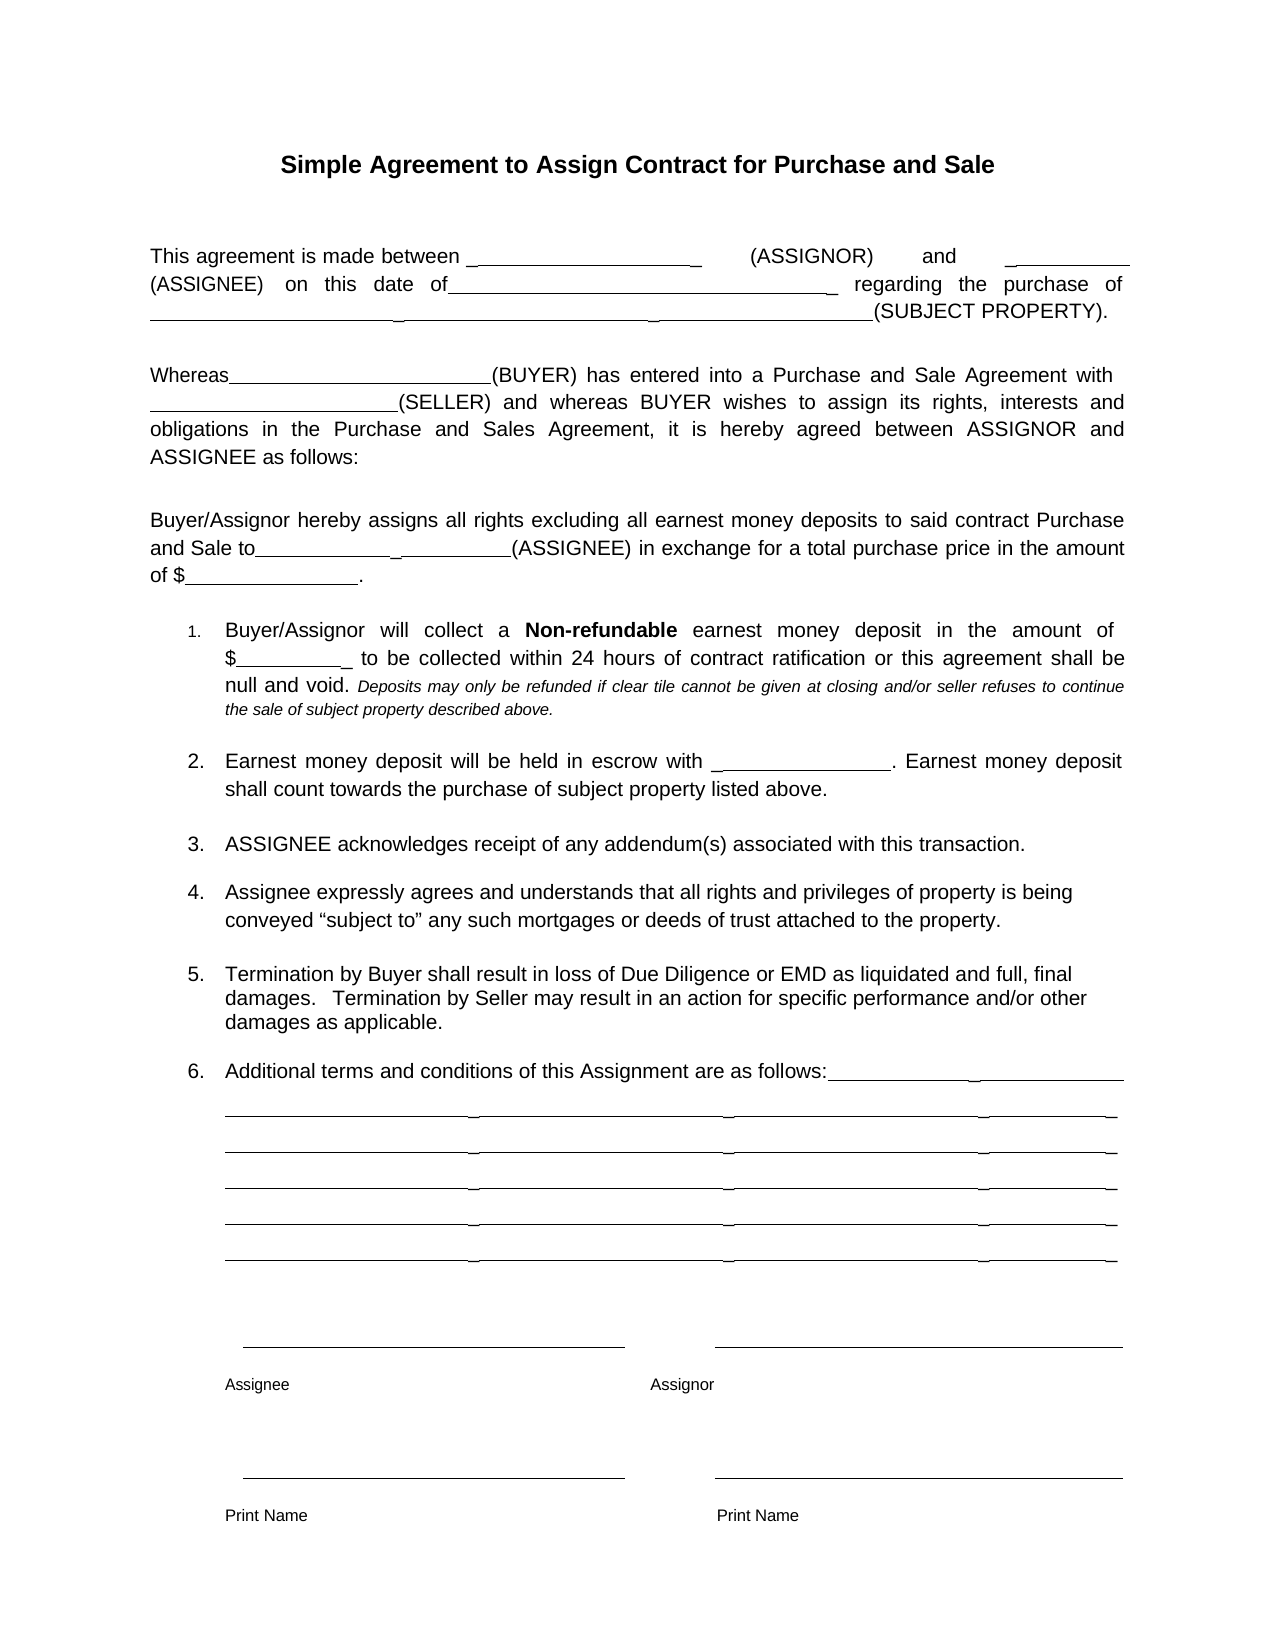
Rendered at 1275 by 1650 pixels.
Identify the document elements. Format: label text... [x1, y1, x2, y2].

text _ _ _ _ [225, 1095, 1142, 1119]
list Additional terms and conditions of this Assignment are as follows: _ [187, 1059, 1142, 1083]
text _ _ _ _ [225, 1239, 1142, 1263]
text This agreement is made between _ _ (ASSIGNOR) and _ (ASSIGNEE) on this date of _ regarding the purchase of [150, 244, 1130, 296]
text Buyer/Assignor hereby assigns all rights excluding all earnest money deposits to said contract Purchase and Sale to _ (ASSIGNEE) in exchange for a total purchase price in the amount of $ . [150, 508, 1125, 587]
list Termination by Buyer shall result in loss of Due Diligence or EMD as liquidated and full, final damages. Termination by Seller may result in an action for specific performance and/or other damages as applicable. [187, 962, 1091, 1034]
list Earnest money deposit will be held in escrow with _ . Earnest money deposit shall count towards the purchase of subject property listed above. [187, 749, 1125, 801]
text $ _ to be collected within 24 hours of contract ratification or this agreement shall be null and void. Deposits may only be refunded if clear tile cannot be given at closing and/or seller refuses to continue the sale of subject property described above. [225, 645, 1125, 719]
text _ _ _ _ [225, 1131, 1142, 1155]
text Simple Agreement to Assign Contract for Purchase and Sale [137, 150, 1138, 178]
text Print Name Print Name [225, 1507, 1142, 1525]
list ASSIGNEE acknowledges receipt of any addendum(s) associated with this transaction. [187, 832, 1142, 856]
text _ _ _ _ [225, 1203, 1142, 1227]
text 1. Buyer/Assignor will collect a Non-refundable earnest money deposit in the amount of [187, 618, 1142, 642]
text Assignee Assignor [225, 1375, 1142, 1393]
text _ _ (SUBJECT PROPERTY). [150, 299, 1142, 323]
list Assignee expressly agrees and understands that all rights and privileges of property is being conveyed “subject to” any such mortgages or deeds of trust attached to the property. [187, 880, 1076, 931]
text (SELLER) and whereas BUYER wishes to assign its rights, interests and obligations in the Purchase and Sales Agreement, it is hereby agreed between ASSIGNOR and ASSIGNEE as follows: [150, 390, 1125, 468]
text Whereas (BUYER) has entered into a Purchase and Sale Agreement with [150, 362, 1142, 386]
text _ _ _ _ [225, 1167, 1142, 1191]
